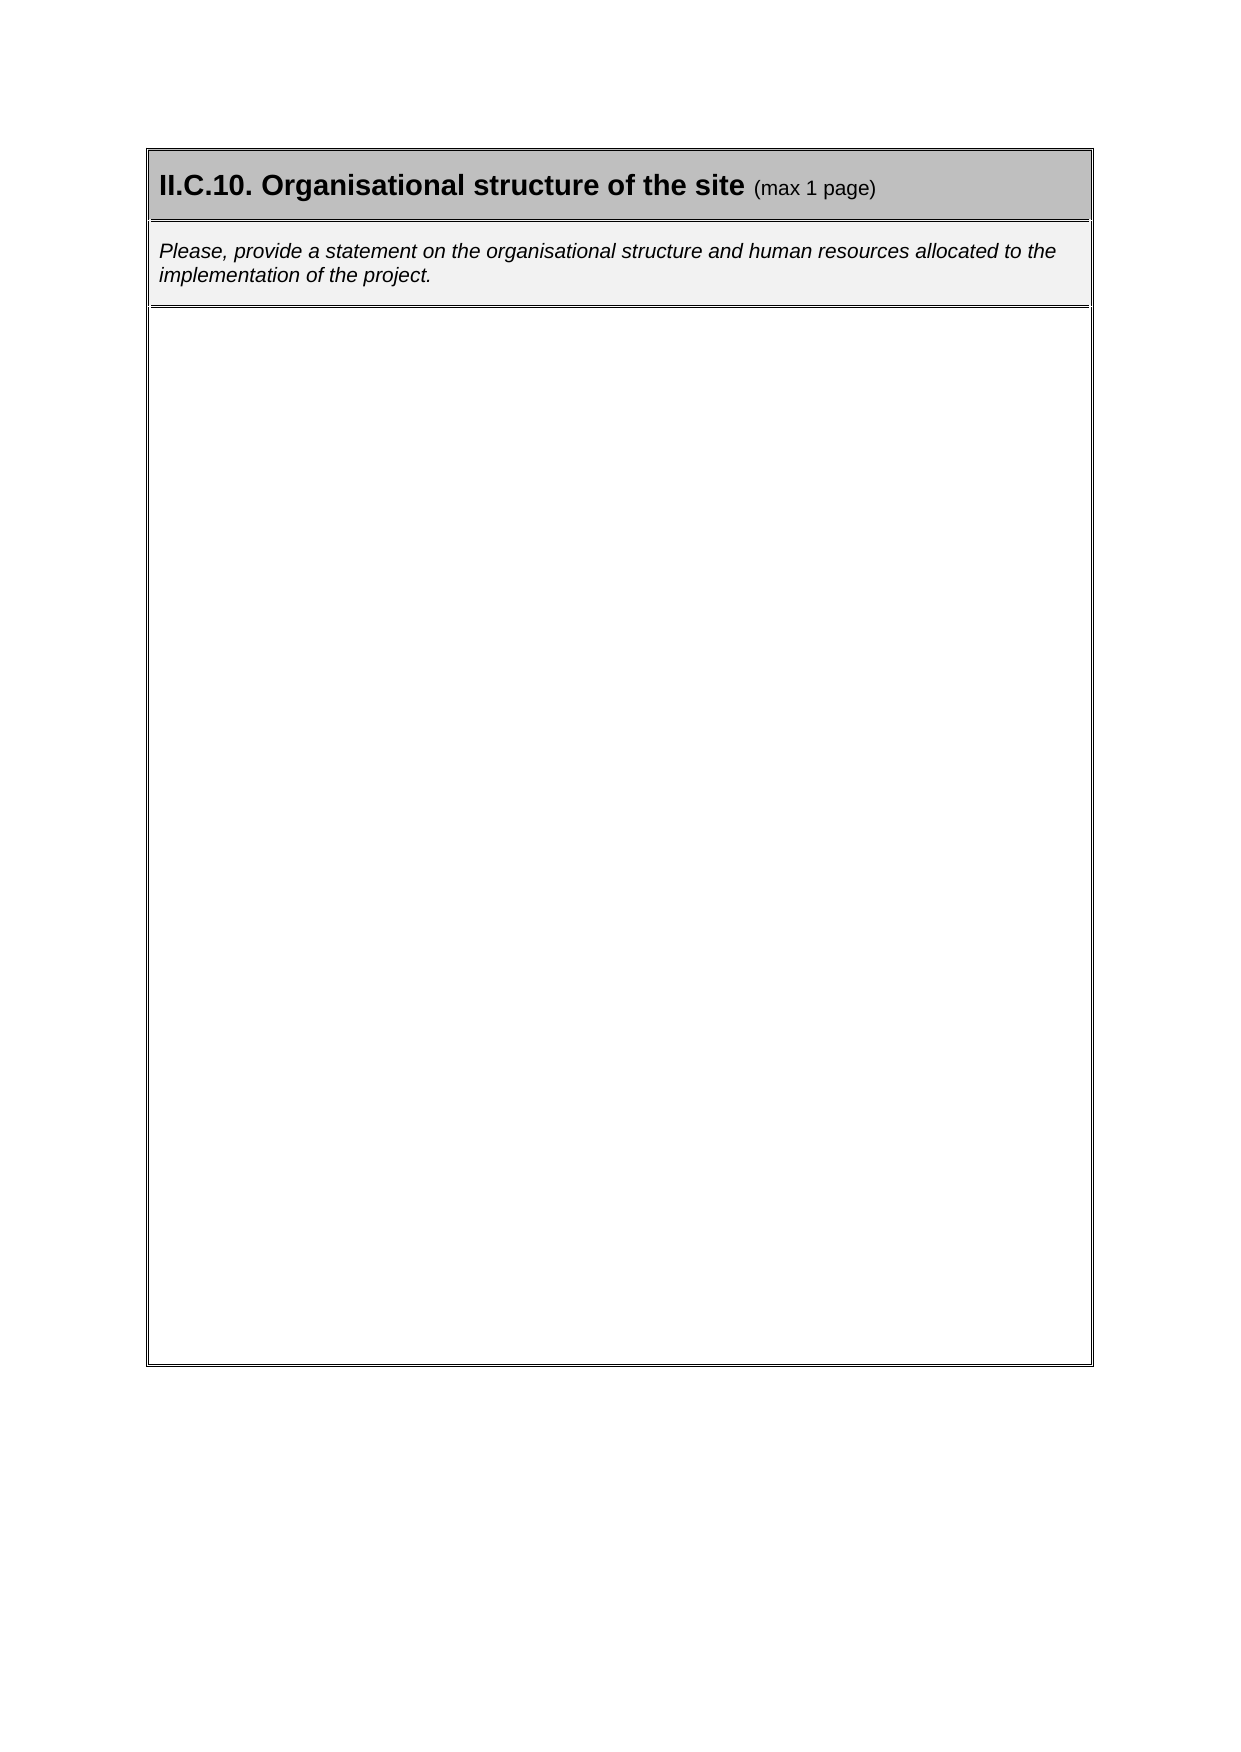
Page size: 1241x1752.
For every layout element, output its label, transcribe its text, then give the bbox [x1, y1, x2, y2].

table_cell Please, provide a statement on the organisational structure and human resources allocated to the implementation of the project. [148, 219, 1092, 305]
table_header II.C.10. Organisational structure of the site (max 1 page) [149, 151, 1091, 219]
table_cell [149, 305, 1091, 1364]
